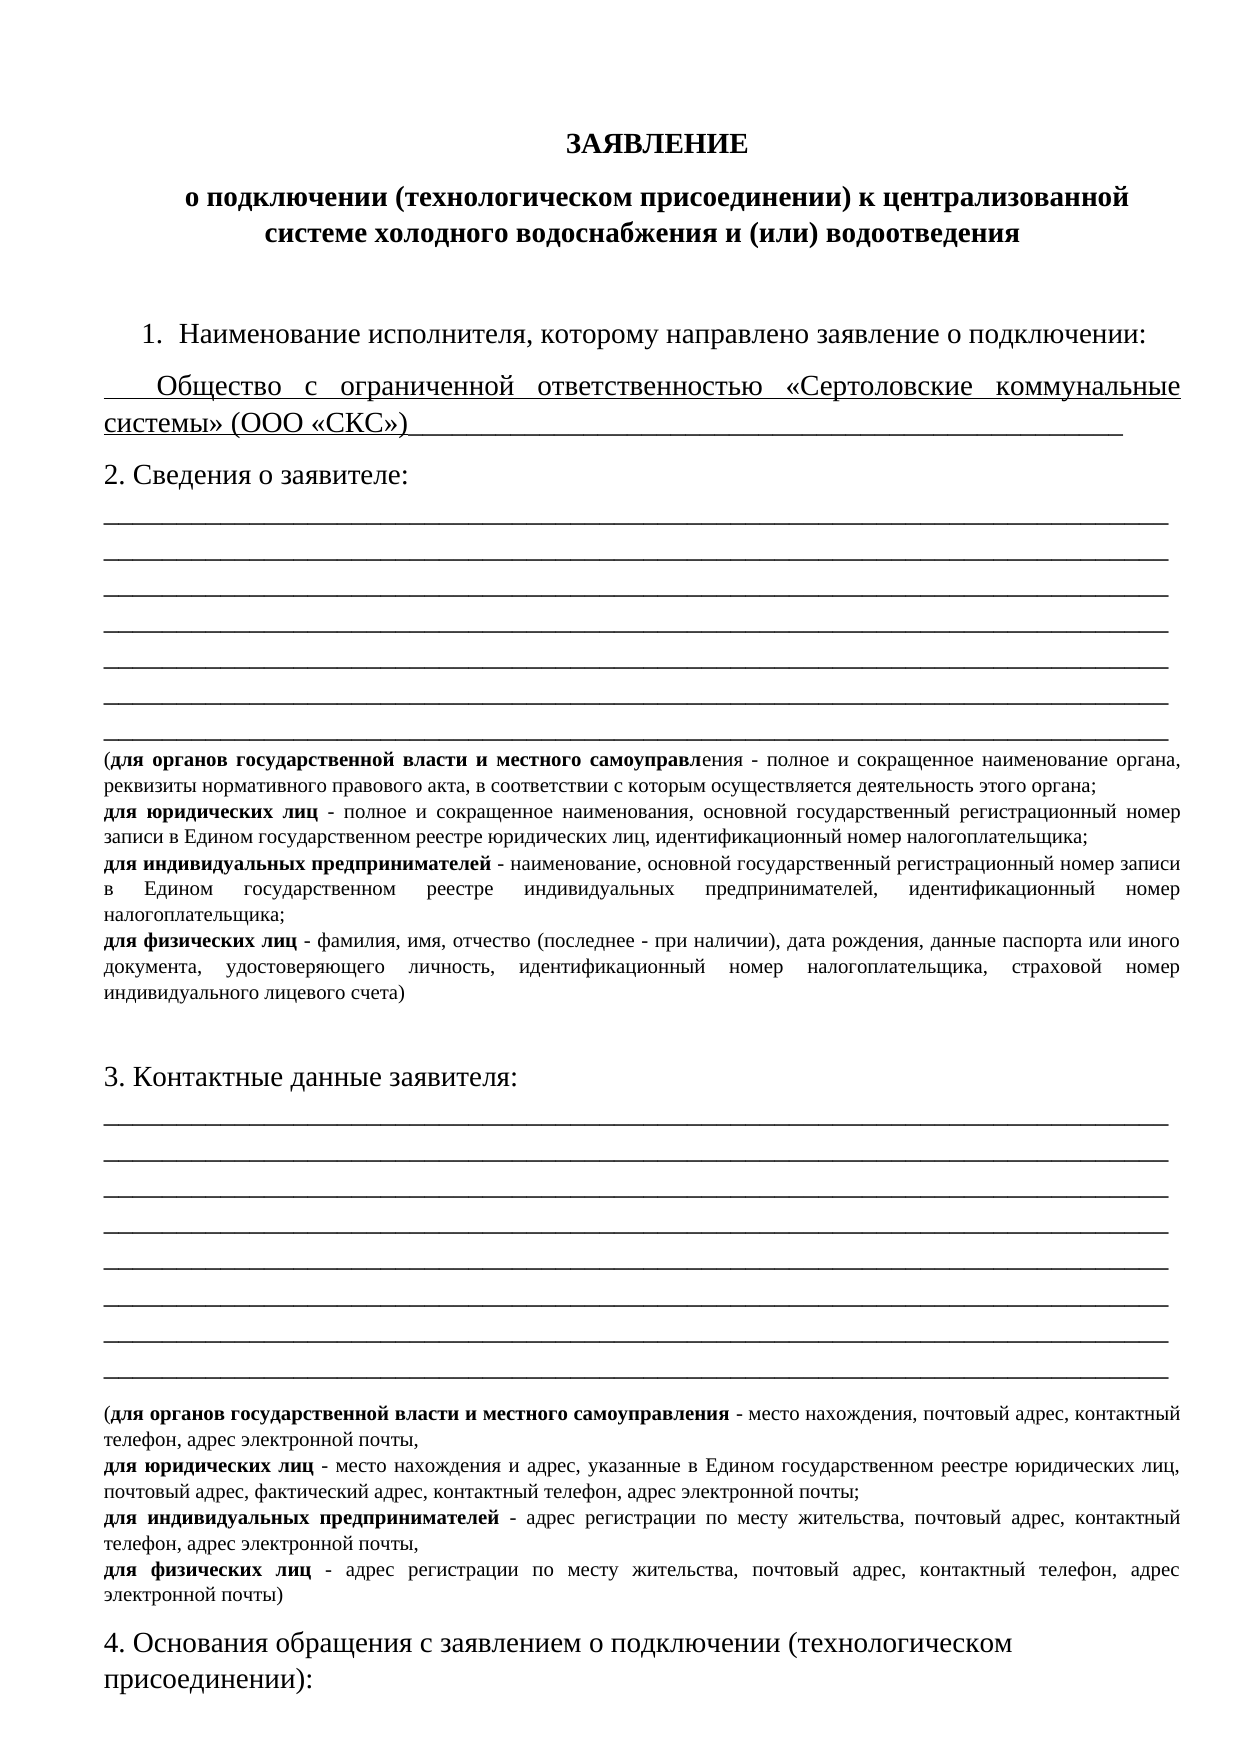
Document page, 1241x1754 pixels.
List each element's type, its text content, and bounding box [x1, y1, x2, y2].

text для физических лиц - адрес регистрации по месту жительства, почтовый адрес, контактный телефон, адрес электронной почты) [103, 1556, 1181, 1606]
text Общество с ограниченной ответственностью «Сертоловские коммунальные системы» (ООО «СКС»)_________________________________________________ [103, 399, 1181, 438]
text (для органов государственной власти и местного самоуправления - полное и сокращенное наименование органа, реквизиты нормативного правового акта, в соответствии с которым осуществляется деятельность этого органа; [103, 747, 1181, 797]
list Наименование исполнителя, которому направлено заявление о подключении: [141, 316, 1181, 349]
text о подключении (технологическом присоединении) к централизованной системе холодного водоснабжения и (или) водоотведения [103, 179, 1181, 249]
text 2. Сведения о заявителе: _______________________________________________________________________________________________________________________________________________________________________________________________________________________________________________________________________________________________________________________________________________________________________________________________________________________________________________________________________________________________________________________________ [103, 457, 1181, 744]
text ЗАЯВЛЕНИЕ [103, 127, 1181, 160]
text для индивидуальных предпринимателей - адрес регистрации по месту жительства, почтовый адрес, контактный телефон, адрес электронной почты, [103, 1504, 1181, 1554]
text для юридических лиц - полное и сокращенное наименования, основной государственный регистрационный номер записи в Едином государственном реестре юридических лиц, идентификационный номер налогоплательщика; [103, 798, 1181, 848]
text для физических лиц - фамилия, имя, отчество (последнее - при наличии), дата рождения, данные паспорта или иного документа, удостоверяющего личность, идентификационный номер налогоплательщика, страховой номер индивидуального лицевого счета) [103, 928, 1181, 1004]
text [103, 1625, 1181, 1695]
text Общество с ограниченной ответственностью «Сертоловские коммунальные системы» (ООО «СКС»)_________________________________________________ [103, 368, 1181, 398]
text 3. Контактные данные заявителя: ________________________________________________________________________________________________________________________________________________________________________________________________________________________________________________________________________________________________________________________________________________________________________________________________________________________________________________________________________________________________________________________________________________________________________________________________________ [103, 1059, 1181, 1382]
text (для органов государственной власти и местного самоуправления - место нахождения, почтовый адрес, контактный телефон, адрес электронной почты, [103, 1401, 1181, 1451]
text для индивидуальных предпринимателей - наименование, основной государственный регистрационный номер записи в Едином государственном реестре индивидуальных предпринимателей, идентификационный номер налогоплательщика; [103, 850, 1181, 926]
text для юридических лиц - место нахождения и адрес, указанные в Едином государственном реестре юридических лиц, почтовый адрес, фактический адрес, контактный телефон, адрес электронной почты; [103, 1453, 1181, 1503]
